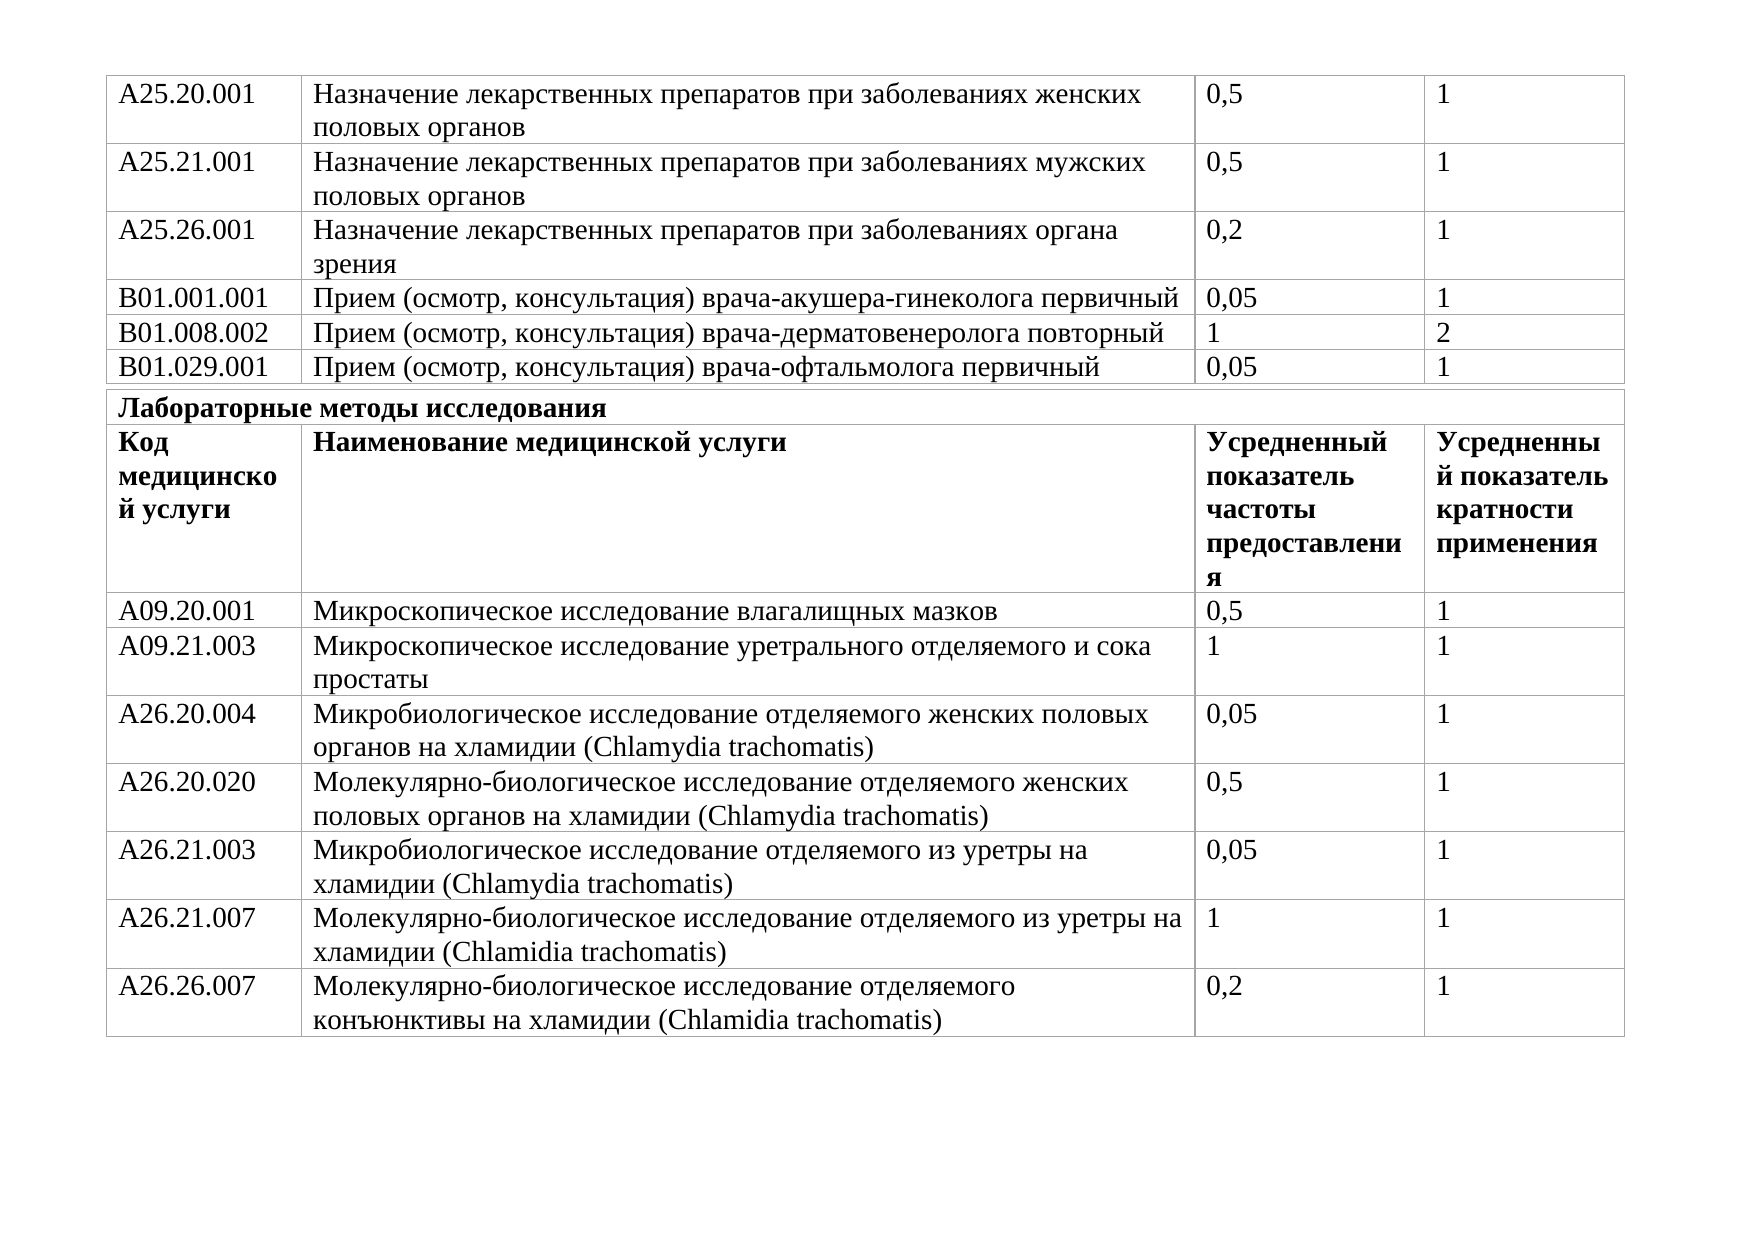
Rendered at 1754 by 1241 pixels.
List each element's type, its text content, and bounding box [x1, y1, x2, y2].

table_cell Прием (осмотр, консультация) врача-дерматовенеролога повторный [302, 315, 1194, 348]
table_cell 1 [1425, 696, 1624, 763]
table_cell B01.008.002 [107, 315, 301, 348]
table_cell A26.26.007 [107, 969, 301, 1036]
table_cell 1 [1196, 315, 1424, 348]
table_cell A25.20.001 [107, 76, 301, 143]
table_cell Молекулярно-биологическое исследование отделяемого женских половых органов на хламидии (Chlamydia trachomatis) [302, 764, 1194, 831]
table_cell Прием (осмотр, консультация) врача-акушера-гинеколога первичный [302, 280, 1194, 314]
table_cell A09.20.001 [107, 593, 301, 627]
table_cell Прием (осмотр, консультация) врача-офтальмолога первичный [302, 350, 1194, 383]
table_cell 0,05 [1196, 280, 1424, 314]
table_cell 0,05 [1196, 696, 1424, 763]
table_cell 1 [1196, 900, 1424, 967]
table_cell Назначение лекарственных препаратов при заболеваниях органа зрения [302, 212, 1194, 279]
table_cell A26.21.007 [107, 900, 301, 967]
table_cell A25.21.001 [107, 144, 301, 211]
table_cell 0,05 [1196, 832, 1424, 899]
table_cell Микробиологическое исследование отделяемого из уретры на хламидии (Chlamydia trachomatis) [302, 832, 1194, 899]
table_cell 0,2 [1196, 969, 1424, 1036]
table_cell Молекулярно-биологическое исследование отделяемого из уретры на хламидии (Chlamidia trachomatis) [302, 900, 1194, 967]
table_cell A26.20.020 [107, 764, 301, 831]
table_cell 0,05 [1196, 350, 1424, 383]
table_cell Молекулярно-биологическое исследование отделяемого конъюнктивы на хламидии (Chlamidia trachomatis) [302, 969, 1194, 1036]
table_cell B01.001.001 [107, 280, 301, 314]
table_cell Наименование медицинской услуги [302, 425, 1194, 592]
table_cell Микроскопическое исследование уретрального отделяемого и сока простаты [302, 628, 1194, 695]
table_cell 0,5 [1196, 593, 1424, 627]
table_cell Код медицинской услуги [107, 425, 301, 592]
table_cell 1 [1425, 350, 1624, 383]
table_cell 1 [1425, 832, 1624, 899]
table_cell A26.20.004 [107, 696, 301, 763]
table_cell 1 [1425, 280, 1624, 314]
table_header Лабораторные методы исследования [107, 390, 1624, 423]
table_cell 1 [1425, 764, 1624, 831]
table_cell B01.029.001 [107, 350, 301, 383]
table_cell A25.26.001 [107, 212, 301, 279]
table_cell 1 [1425, 144, 1624, 211]
table_cell 1 [1425, 900, 1624, 967]
table_cell 0,2 [1196, 212, 1424, 279]
table_cell 1 [1425, 212, 1624, 279]
table_cell Микробиологическое исследование отделяемого женских половых органов на хламидии (Chlamydia trachomatis) [302, 696, 1194, 763]
table_cell 0,5 [1196, 76, 1424, 143]
table_cell Назначение лекарственных препаратов при заболеваниях женских половых органов [302, 76, 1194, 143]
table_cell 0,5 [1196, 764, 1424, 831]
table_cell A26.21.003 [107, 832, 301, 899]
table_cell 1 [1425, 969, 1624, 1036]
table_cell Усредненный показатель частоты предоставления [1196, 425, 1424, 592]
table_cell 1 [1425, 76, 1624, 143]
table_cell 0,5 [1196, 144, 1424, 211]
table_cell 1 [1425, 628, 1624, 695]
table_cell Микроскопическое исследование влагалищных мазков [302, 593, 1194, 627]
table_cell 2 [1425, 315, 1624, 348]
table_cell 1 [1196, 628, 1424, 695]
table_cell Назначение лекарственных препаратов при заболеваниях мужских половых органов [302, 144, 1194, 211]
table_cell A09.21.003 [107, 628, 301, 695]
table_cell Усредненный показатель кратности применения [1425, 425, 1624, 592]
table_cell 1 [1425, 593, 1624, 627]
